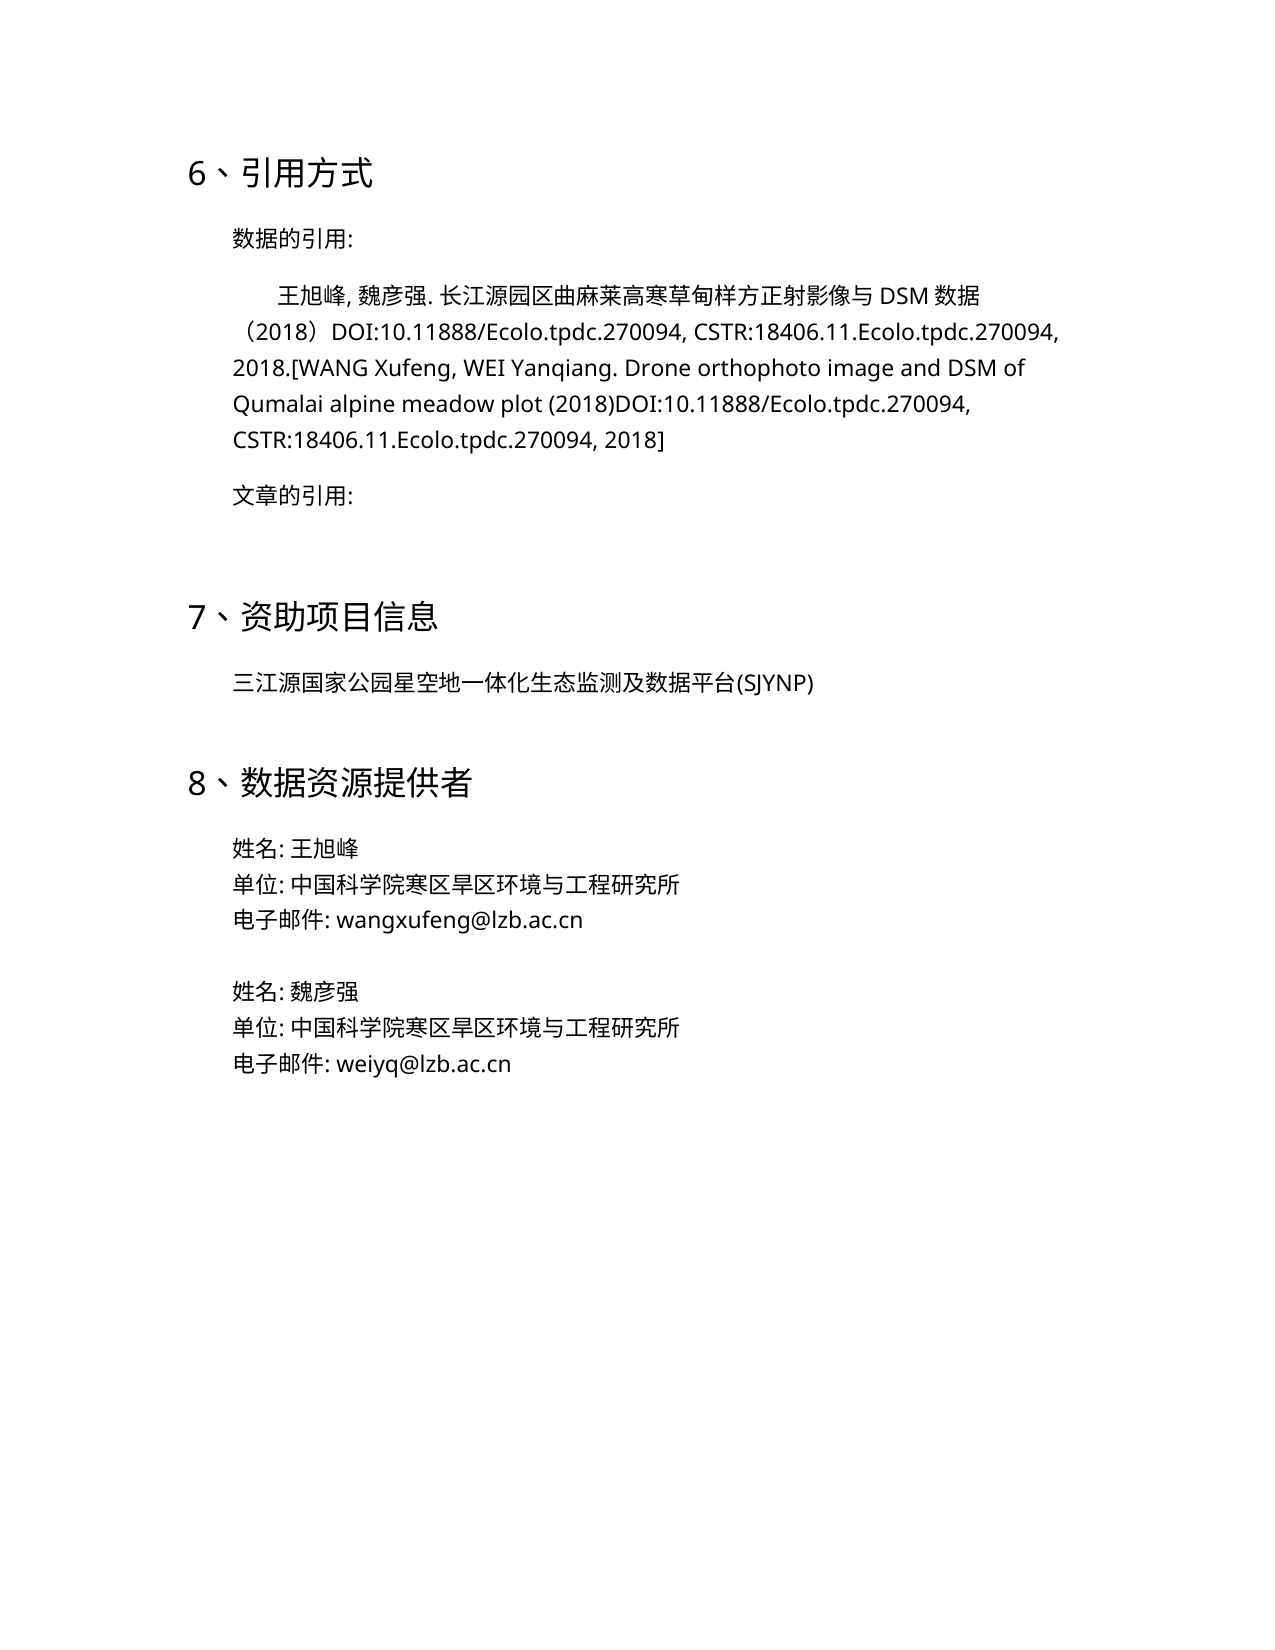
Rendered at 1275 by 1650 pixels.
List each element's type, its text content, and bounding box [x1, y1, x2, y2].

text 8、数据资源提供者 [187, 759, 1087, 805]
text 文章的引用: [232, 480, 1087, 512]
text 6、引用方式 [187, 150, 1087, 195]
text 王旭峰, 魏彦强. 长江源园区曲麻莱高寒草甸样方正射影像与DSM数据（2018）DOI:10.11888/Ecolo.tpdc.270094, CSTR:18406.11.Ecolo.tpdc.270094, 2018.[WANG Xufeng, WEI Yanqiang. Drone orthophoto image and DSM of Qumalai alpine meadow plot (2018)DOI:10.11888/Ecolo.tpdc.270094, CSTR:18406.11.Ecolo.tpdc.270094, 2018] [232, 280, 1087, 455]
text 三江源国家公园星空地一体化生态监测及数据平台(SJYNP) [232, 667, 1087, 734]
text 数据的引用: [232, 223, 1087, 254]
text 7、资助项目信息 [187, 594, 1087, 639]
text 姓名: 王旭峰 单位: 中国科学院寒区旱区环境与工程研究所 电子邮件: wangxufeng@lzb.ac.cn 姓名: 魏彦强 单位: 中国科学院寒区旱区环境与工程研究所 电子邮件: weiyq@lzb.ac.cn [232, 833, 1087, 1151]
